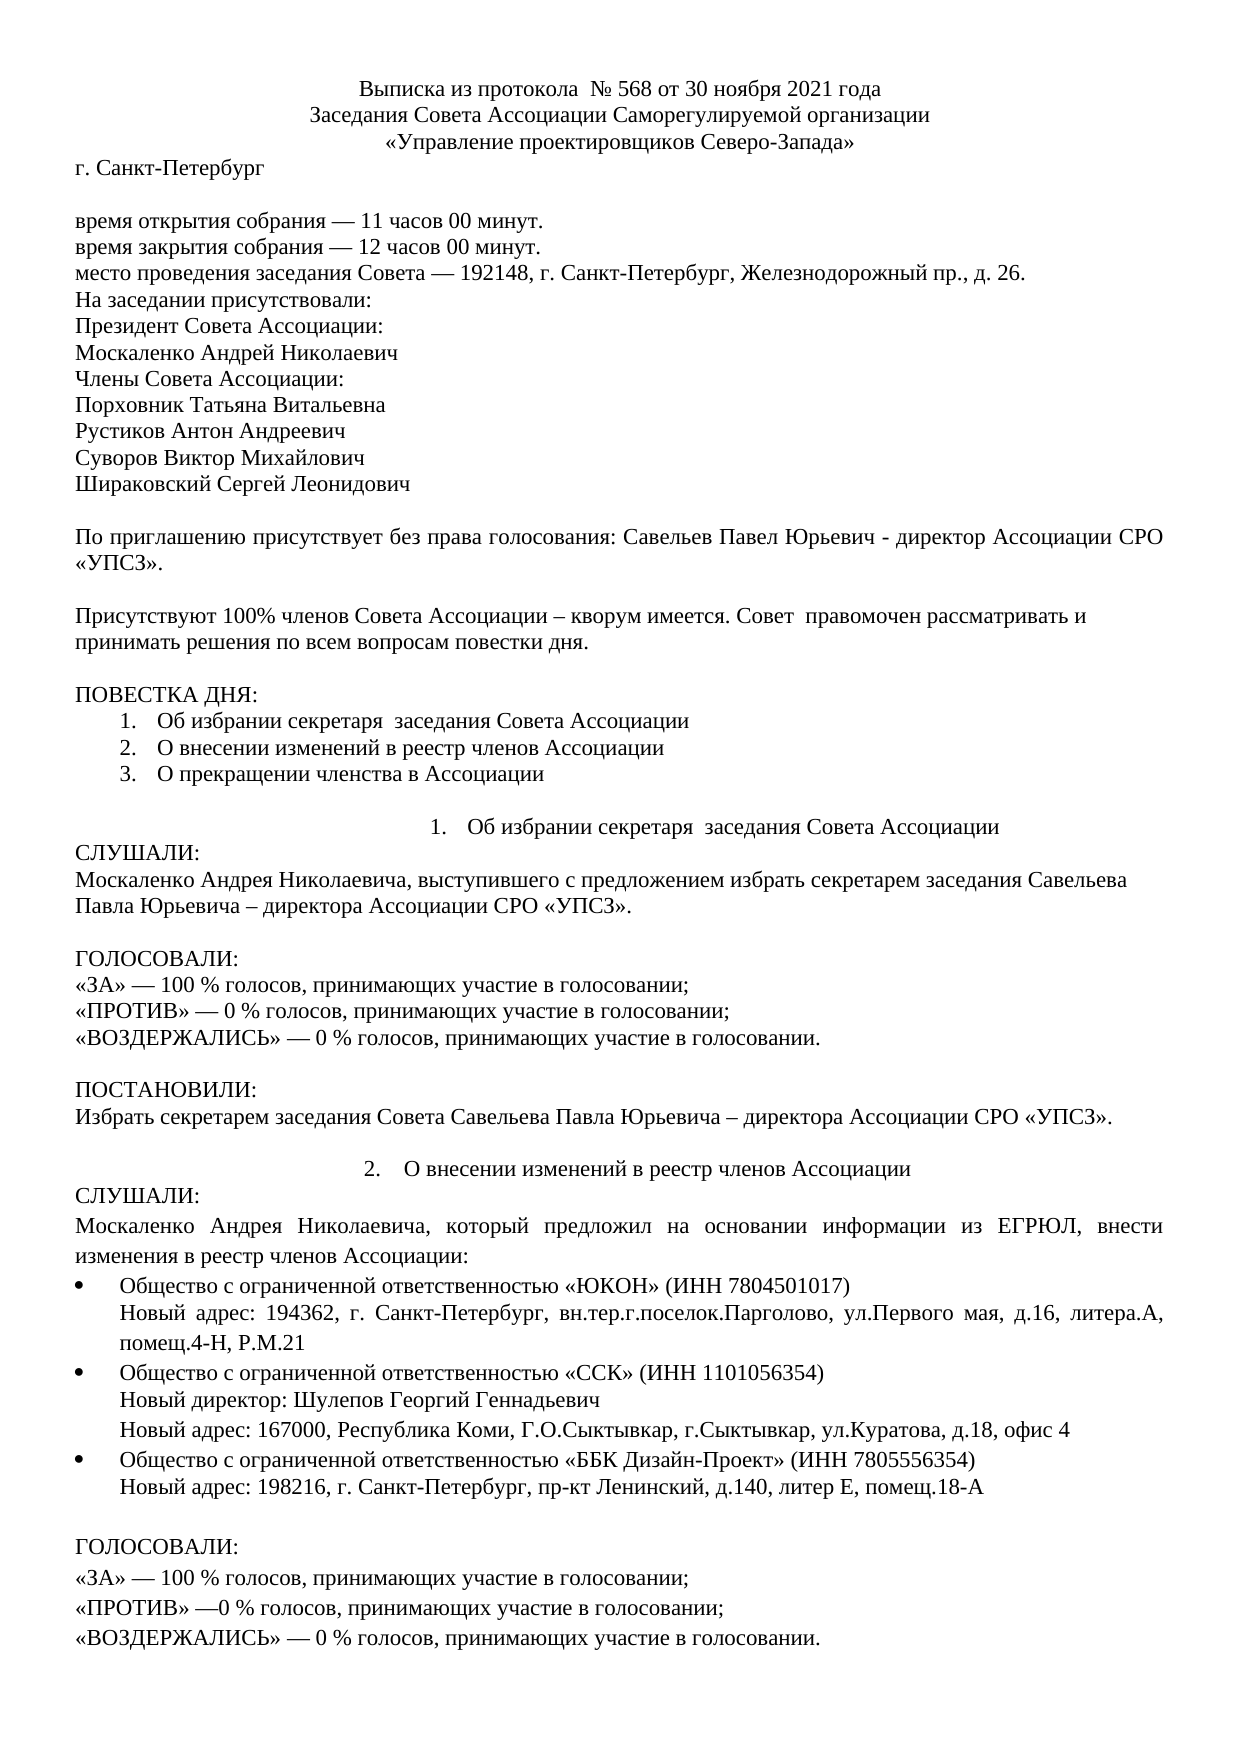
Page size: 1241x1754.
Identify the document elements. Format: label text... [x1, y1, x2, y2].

text Суворов Виктор Михайлович [75, 444, 1165, 470]
text «ЗА» — 100 % голосов, принимающих участие в голосовании; [75, 971, 1165, 997]
text «Управление проектировщиков Северо-Запада» [75, 128, 1165, 154]
text На заседании присутствовали: [75, 286, 1165, 312]
text «ВОЗДЕРЖАЛИСЬ» — 0 % голосов, принимающих участие в голосовании. [75, 1624, 1165, 1650]
text По приглашению присутствует без права голосования: Савельев Павел Юрьевич - директор Ассоциации СРО «УПСЗ». [75, 523, 1165, 576]
text «ПРОТИВ» —0 % голосов, принимающих участие в голосовании; [75, 1594, 1165, 1620]
list Об избрании секретаря заседания Совета Ассоциации [119, 707, 1165, 734]
text «ЗА» — 100 % голосов, принимающих участие в голосовании; [75, 1564, 1165, 1590]
text Москаленко Андрей Николаевич [75, 338, 1165, 365]
text место проведения заседания Совета — 192148, г. Санкт-Петербург, Железнодорожный пр., д. 26. [75, 259, 1165, 286]
list Об избрании секретаря заседания Совета Ассоциации [429, 813, 1165, 839]
text время закрытия собрания — 12 часов 00 минут. [75, 233, 1165, 259]
text «ПРОТИВ» — 0 % голосов, принимающих участие в голосовании; [75, 997, 1165, 1024]
text Москаленко Андрея Николаевича, выступившего с предложением избрать секретарем заседания Савельева Павла Юрьевича – директора Ассоциации СРО «УПСЗ». [75, 866, 1165, 918]
text Заседания Совета Ассоциации Саморегулируемой организации [75, 101, 1165, 128]
list Общество с ограниченной ответственностью «ЮКОН» (ИНН 7804501017) [75, 1272, 1165, 1299]
text Члены Совета Ассоциации: [75, 365, 1165, 391]
text ГОЛОСОВАЛИ: [75, 945, 1165, 971]
text Рустиков Антон Андреевич [75, 418, 1165, 444]
list Новый директор: Шулепов Георгий Геннадьевич [119, 1386, 1165, 1412]
text СЛУШАЛИ: [75, 1182, 1165, 1208]
list О прекращении членства в Ассоциации [119, 760, 1165, 787]
text ПОСТАНОВИЛИ: [75, 1076, 1165, 1103]
list Общество с ограниченной ответственностью «ССК» (ИНН 1101056354) [75, 1359, 1165, 1386]
text Шираковский Сергей Леонидович [75, 470, 1165, 497]
text ГОЛОСОВАЛИ: [75, 1533, 1165, 1560]
text СЛУШАЛИ: [75, 839, 1165, 866]
text Присутствуют 100% членов Совета Ассоциации – кворум имеется. Совет правомочен рассматривать и принимать решения по всем вопросам повестки дня. [75, 602, 1165, 655]
list 2. О внесении изменений в реестр членов Ассоциации [364, 1156, 1165, 1182]
text «ВОЗДЕРЖАЛИСЬ» — 0 % голосов, принимающих участие в голосовании. [75, 1024, 1165, 1050]
text Президент Совета Ассоциации: [75, 312, 1165, 338]
text Порховник Татьяна Витальевна [75, 391, 1165, 418]
list О внесении изменений в реестр членов Ассоциации [119, 734, 1165, 760]
text г. Санкт-Петербург [75, 154, 1165, 180]
list Новый адрес: 167000, Республика Коми, Г.О.Сыктывкар, г.Сыктывкар, ул.Куратова, д.18, офис 4 [119, 1416, 1165, 1442]
list Новый адрес: 198216, г. Санкт-Петербург, пр-кт Ленинский, д.140, литер Е, помещ.18-А [119, 1473, 1165, 1499]
text время открытия собрания — 11 часов 00 минут. [75, 207, 1165, 233]
text Москаленко Андрея Николаевича, который предложил на основании информации из ЕГРЮЛ, внести изменения в реестр членов Ассоциации: [75, 1212, 1165, 1269]
text Выписка из протокола № 568 от 30 ноября 2021 года [75, 75, 1165, 101]
text Избрать секретарем заседания Совета Савельева Павла Юрьевича – директора Ассоциации СРО «УПСЗ». [75, 1103, 1165, 1129]
list Новый адрес: 194362, г. Санкт-Петербург, вн.тер.г.поселок.Парголово, ул.Первого мая, д.16, литера.А, помещ.4-Н, Р.М.21 [119, 1299, 1165, 1355]
text ПОВЕСТКА ДНЯ: [75, 681, 1165, 707]
list Общество с ограниченной ответственностью «ББК Дизайн-Проект» (ИНН 7805556354) [75, 1446, 1165, 1473]
